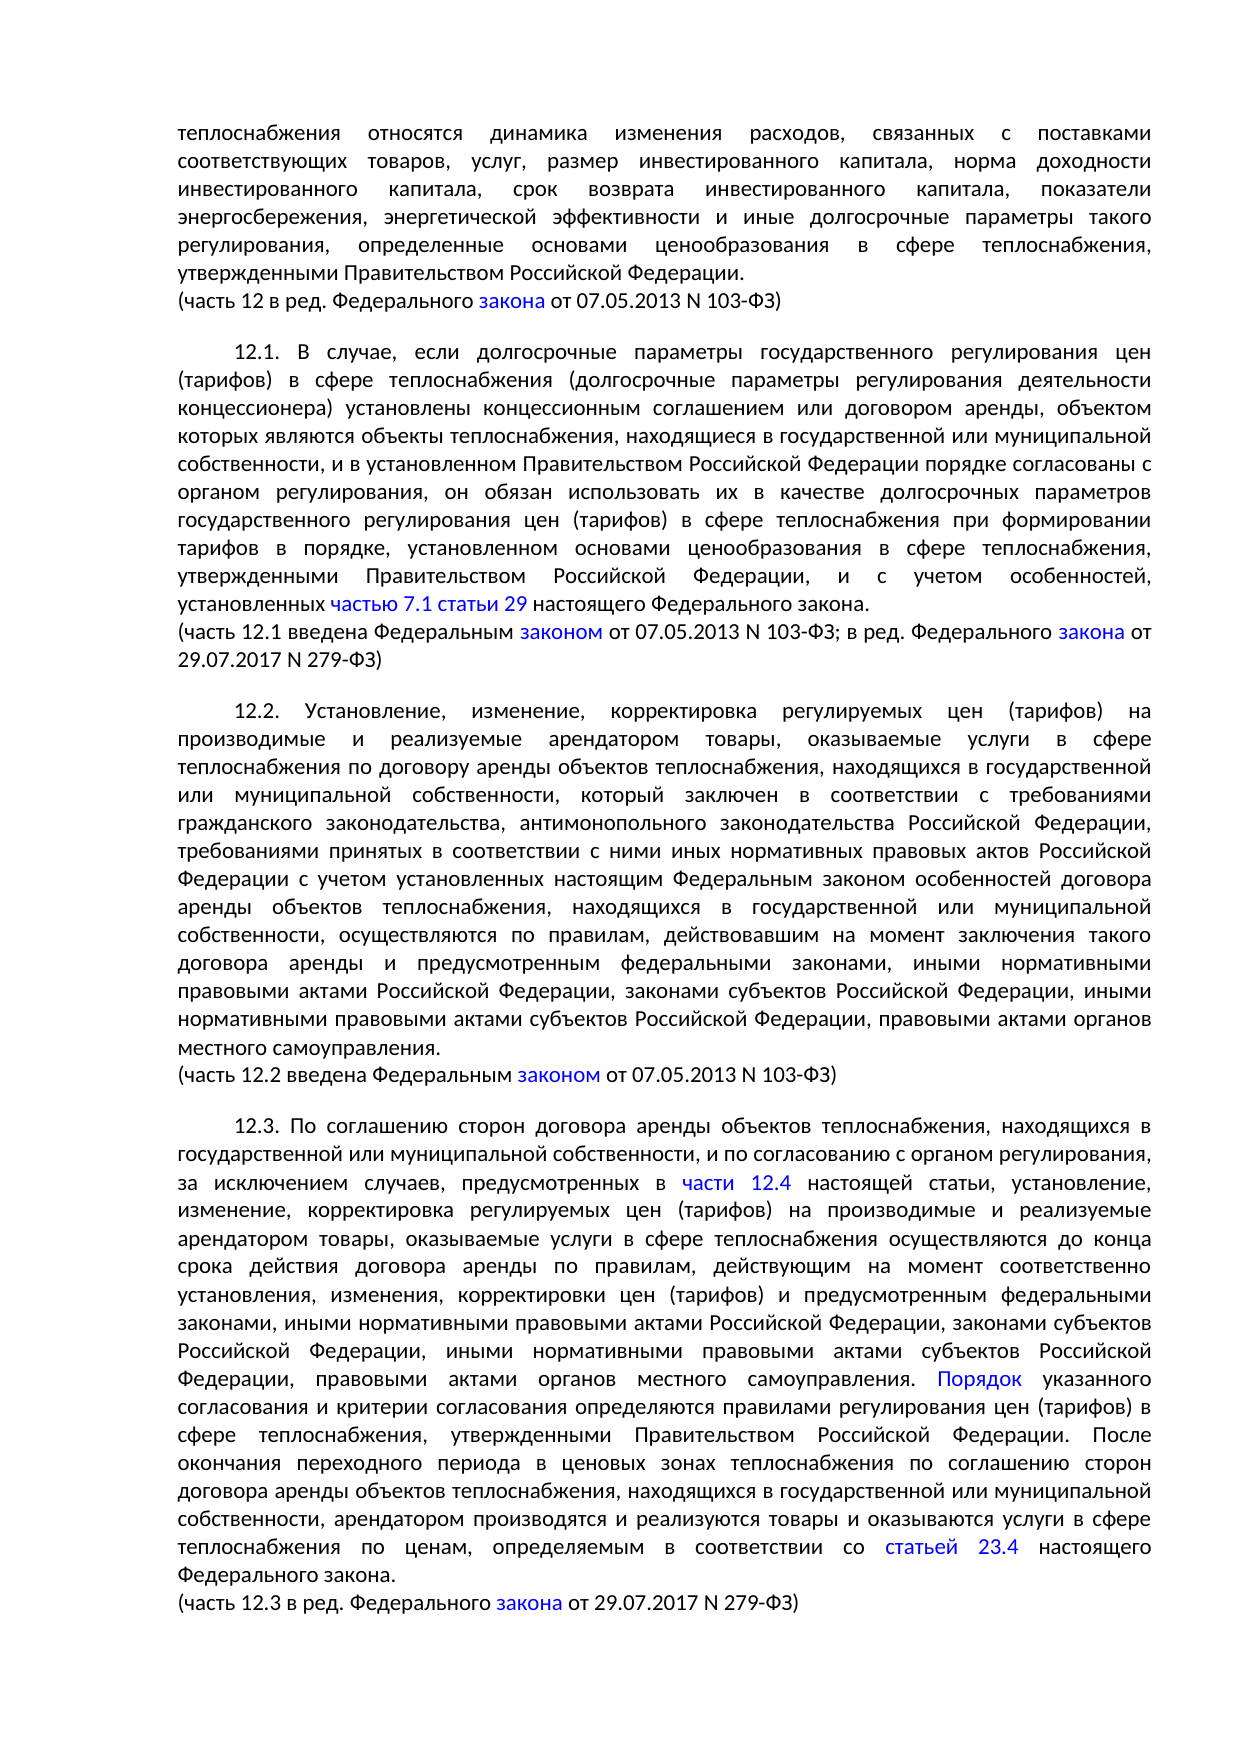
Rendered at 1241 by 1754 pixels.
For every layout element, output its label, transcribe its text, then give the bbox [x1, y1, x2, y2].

text (часть 12.1 введена Федеральным законом от 07.05.2013 N 103-ФЗ; в ред. Федерального закона от 29.07.2017 N 279-ФЗ) [177, 617, 1152, 673]
text 12.1. В случае, если долгосрочные параметры государственного регулирования цен (тарифов) в сфере теплоснабжения (долгосрочные параметры регулирования деятельности концессионера) установлены концессионным соглашением или договором аренды, объектом которых являются объекты теплоснабжения, находящиеся в государственной или муниципальной собственности, и в установленном Правительством Российской Федерации порядке согласованы с органом регулирования, он обязан использовать их в качестве долгосрочных параметров государственного регулирования цен (тарифов) в сфере теплоснабжения при формировании тарифов в порядке, установленном основами ценообразования в сфере теплоснабжения, утвержденными Правительством Российской Федерации, и с учетом особенностей, установленных частью 7.1 статьи 29 настоящего Федерального закона. [177, 337, 1152, 617]
text 12.3. По соглашению сторон договора аренды объектов теплоснабжения, находящихся в государственной или муниципальной собственности, и по согласованию с органом регулирования, за исключением случаев, предусмотренных в части 12.4 настоящей статьи, установление, изменение, корректировка регулируемых цен (тарифов) на производимые и реализуемые арендатором товары, оказываемые услуги в сфере теплоснабжения осуществляются до конца срока действия договора аренды по правилам, действующим на момент соответственно установления, изменения, корректировки цен (тарифов) и предусмотренным федеральными законами, иными нормативными правовыми актами Российской Федерации, законами субъектов Российской Федерации, иными нормативными правовыми актами субъектов Российской Федерации, правовыми актами органов местного самоуправления. Порядок указанного согласования и критерии согласования определяются правилами регулирования цен (тарифов) в сфере теплоснабжения, утвержденными Правительством Российской Федерации. После окончания переходного периода в ценовых зонах теплоснабжения по соглашению сторон договора аренды объектов теплоснабжения, находящихся в государственной или муниципальной собственности, арендатором производятся и реализуются товары и оказываются услуги в сфере теплоснабжения по ценам, определяемым в соответствии со статьей 23.4 настоящего Федерального закона. [177, 1112, 1152, 1588]
text 12.2. Установление, изменение, корректировка регулируемых цен (тарифов) на производимые и реализуемые арендатором товары, оказываемые услуги в сфере теплоснабжения по договору аренды объектов теплоснабжения, находящихся в государственной или муниципальной собственности, который заключен в соответствии с требованиями гражданского законодательства, антимонопольного законодательства Российской Федерации, требованиями принятых в соответствии с ними иных нормативных правовых актов Российской Федерации с учетом установленных настоящим Федеральным законом особенностей договора аренды объектов теплоснабжения, находящихся в государственной или муниципальной собственности, осуществляются по правилам, действовавшим на момент заключения такого договора аренды и предусмотренным федеральными законами, иными нормативными правовыми актами Российской Федерации, законами субъектов Российской Федерации, иными нормативными правовыми актами субъектов Российской Федерации, правовыми актами органов местного самоуправления. [177, 696, 1152, 1061]
text (часть 12 в ред. Федерального закона от 07.05.2013 N 103-ФЗ) [177, 286, 1152, 314]
text (часть 12.2 введена Федеральным законом от 07.05.2013 N 103-ФЗ) [177, 1061, 1152, 1089]
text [177, 118, 1152, 286]
text (часть 12.3 в ред. Федерального закона от 29.07.2017 N 279-ФЗ) [177, 1588, 1152, 1616]
